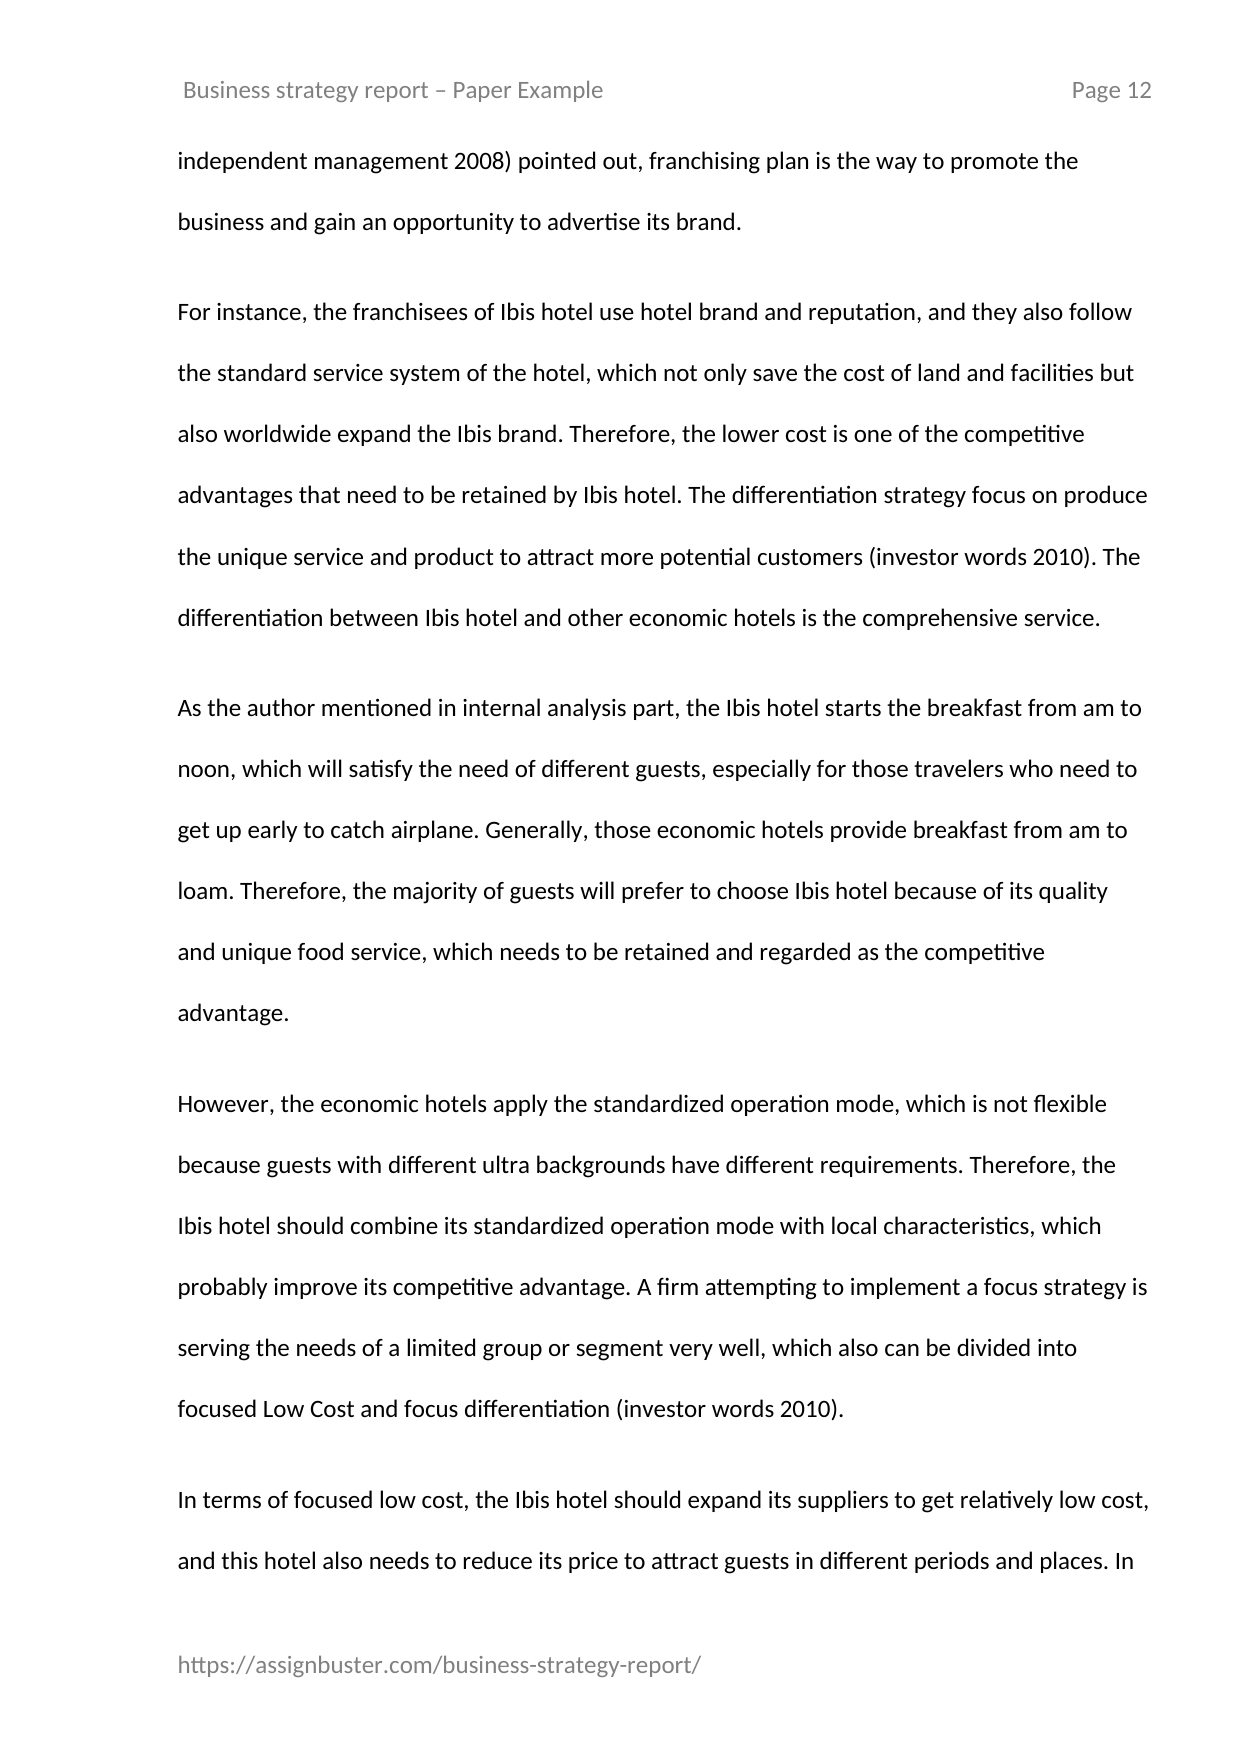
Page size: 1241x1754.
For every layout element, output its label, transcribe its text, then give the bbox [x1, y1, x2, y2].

text For instance, the franchisees of Ibis hotel use hotel brand and reputation, and they also follow the standard service system of the hotel, which not only save the cost of land and facilities but also worldwide expand the Ibis brand. Therefore, the lower cost is one of the competitive advantages that need to be retained by Ibis hotel. The differentiation strategy focus on produce the unique service and product to attract more potential customers (investor words 2010). The differentiation between Ibis hotel and other economic hotels is the comprehensive service. [177, 297, 1152, 632]
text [177, 145, 1152, 237]
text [177, 1484, 1152, 1575]
text As the author mentioned in internal analysis part, the Ibis hotel starts the breakfast from am to noon, which will satisfy the need of different guests, especially for those travelers who need to get up early to catch airplane. Generally, those economic hotels provide breakfast from am to loam. Therefore, the majority of guests will prefer to choose Ibis hotel because of its quality and unique food service, which needs to be retained and regarded as the competitive advantage. [177, 692, 1152, 1028]
text However, the economic hotels apply the standardized operation mode, which is not flexible because guests with different ultra backgrounds have different requirements. Therefore, the Ibis hotel should combine its standardized operation mode with local characteristics, which probably improve its competitive advantage. A firm attempting to implement a focus strategy is serving the needs of a limited group or segment very well, which also can be divided into focused Low Cost and focus differentiation (investor words 2010). [177, 1088, 1152, 1424]
